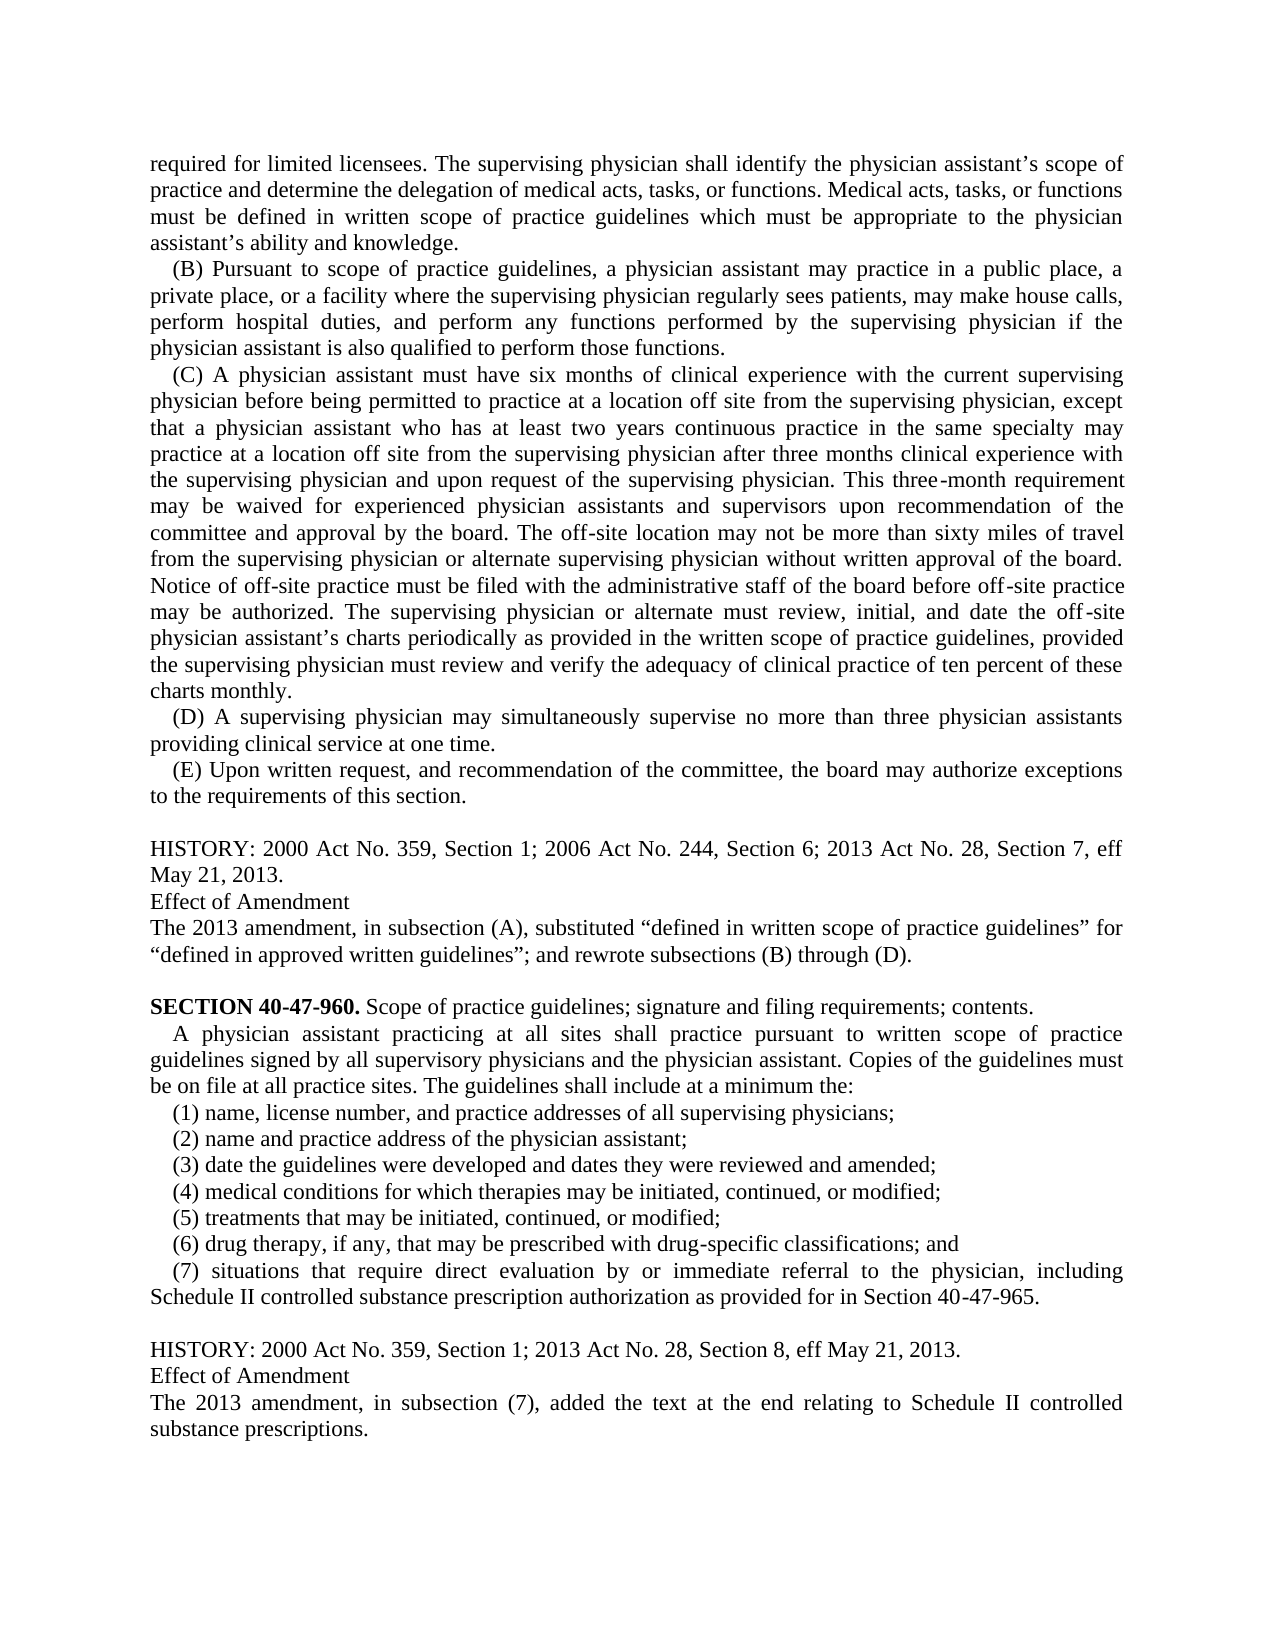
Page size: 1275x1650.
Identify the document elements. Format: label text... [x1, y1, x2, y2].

text (1) name, license number, and practice addresses of all supervising physicians; [150, 1099, 1125, 1125]
text (4) medical conditions for which therapies may be initiated, continued, or modified; [150, 1178, 1125, 1204]
text (2) name and practice address of the physician assistant; [150, 1125, 1125, 1151]
text The 2013 amendment, in subsection (A), substituted “defined in written scope of practice guidelines” for “defined in approved written guidelines”; and rewrote subsections (B) through (D). [150, 914, 1125, 967]
text Effect of Amendment [150, 888, 1125, 914]
text (5) treatments that may be initiated, continued, or modified; [150, 1204, 1125, 1231]
text (3) date the guidelines were developed and dates they were reviewed and amended; [150, 1151, 1125, 1178]
text (E) Upon written request, and recommendation of the committee, the board may authorize exceptions to the requirements of this section. [150, 756, 1125, 809]
text SECTION 40-47-960. Scope of practice guidelines; signature and filing requirements; contents. [150, 993, 1125, 1020]
text The 2013 amendment, in subsection (7), added the text at the end relating to Schedule II controlled substance prescriptions. [150, 1389, 1125, 1441]
text Effect of Amendment [150, 1362, 1125, 1389]
text (7) situations that require direct evaluation by or immediate referral to the physician, including Schedule II controlled substance prescription authorization as provided for in Section 40-47-965. [150, 1257, 1125, 1309]
text (B) Pursuant to scope of practice guidelines, a physician assistant may practice in a public place, a private place, or a facility where the supervising physician regularly sees patients, may make house calls, perform hospital duties, and perform any functions performed by the supervising physician if the physician assistant is also qualified to perform those functions. [150, 255, 1125, 361]
text HISTORY: 2000 Act No. 359, Section 1; 2013 Act No. 28, Section 8, eff May 21, 2013. [150, 1336, 1125, 1362]
text (D) A supervising physician may simultaneously supervise no more than three physician assistants providing clinical service at one time. [150, 703, 1125, 756]
text (6) drug therapy, if any, that may be prescribed with drug-specific classifications; and [150, 1231, 1125, 1257]
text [150, 150, 1125, 255]
text (C) A physician assistant must have six months of clinical experience with the current supervising physician before being permitted to practice at a location off site from the supervising physician, except that a physician assistant who has at least two years continuous practice in the same specialty may practice at a location off site from the supervising physician after three months clinical experience with the supervising physician and upon request of the supervising physician. This three-month requirement may be waived for experienced physician assistants and supervisors upon recommendation of the committee and approval by the board. The off-site location may not be more than sixty miles of travel from the supervising physician or alternate supervising physician without written approval of the board. Notice of off-site practice must be filed with the administrative staff of the board before off-site practice may be authorized. The supervising physician or alternate must review, initial, and date the off-site physician assistant’s charts periodically as provided in the written scope of practice guidelines, provided the supervising physician must review and verify the adequacy of clinical practice of ten percent of these charts monthly. [150, 361, 1125, 703]
text HISTORY: 2000 Act No. 359, Section 1; 2006 Act No. 244, Section 6; 2013 Act No. 28, Section 7, eff May 21, 2013. [150, 835, 1125, 888]
text A physician assistant practicing at all sites shall practice pursuant to written scope of practice guidelines signed by all supervisory physicians and the physician assistant. Copies of the guidelines must be on file at all practice sites. The guidelines shall include at a minimum the: [150, 1020, 1125, 1099]
